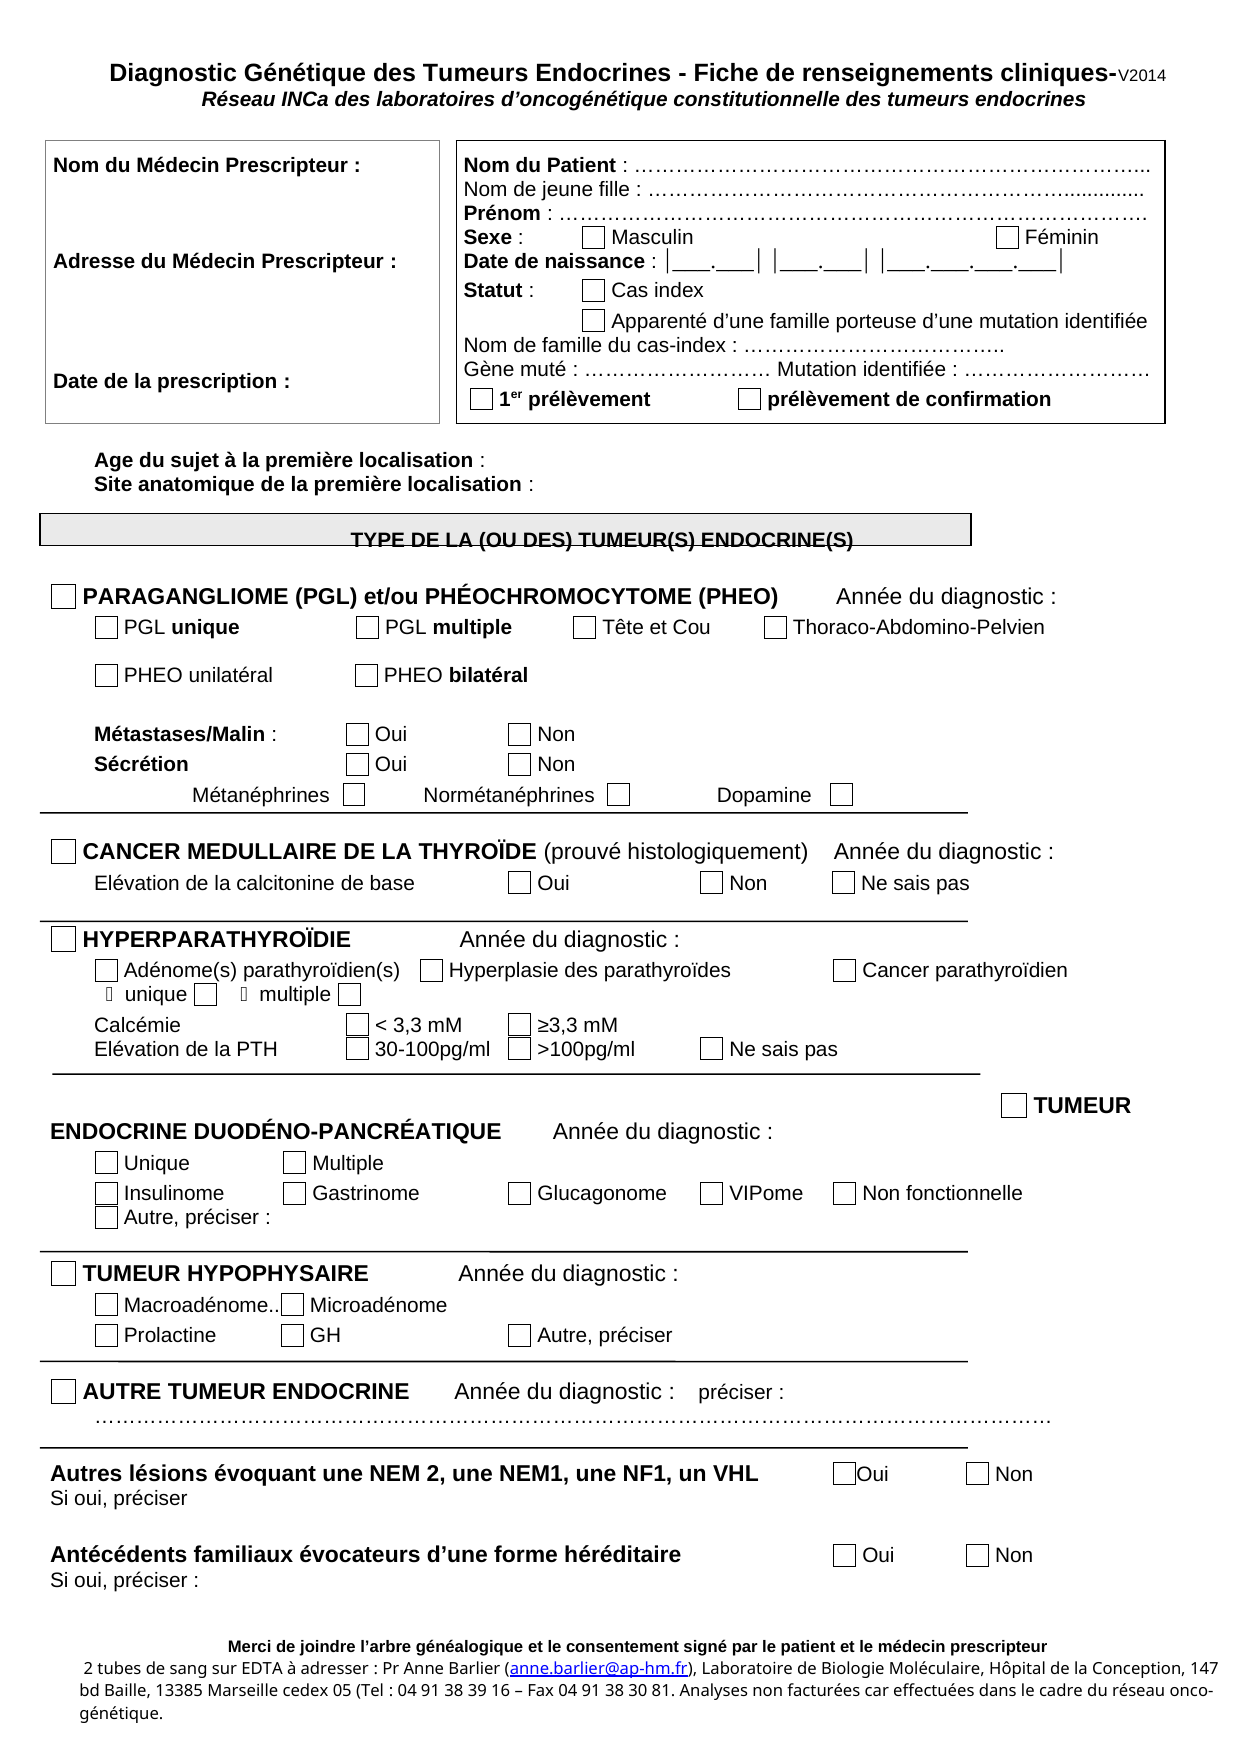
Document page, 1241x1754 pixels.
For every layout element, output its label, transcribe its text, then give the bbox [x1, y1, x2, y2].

text Autres lésions évoquant une NEM 2, une NEM1, une NF1, un VHL Oui Non [50, 1459, 1181, 1486]
text Autre, préciser : [94, 1205, 1224, 1229]
text Age du sujet à la première localisation : [94, 448, 1181, 472]
text unique multiple [94, 982, 1224, 1006]
text TYPE DE LA (OU DES) TUMEUR(S) ENDOCRINE(S) [35, 527, 1176, 551]
text Unique Multiple [306, 1151, 1224, 1174]
text Macroadénome.. Microadénome [94, 1292, 1224, 1316]
text Insulinome Gastrinome Glucagonome VIPome Non fonctionnelle [94, 1181, 1224, 1205]
text Elévation de la PTH 30-100pg/ml >100pg/ml Ne sais pas [94, 1036, 1224, 1060]
table_header [440, 140, 456, 423]
text Adénome(s) parathyroïdien(s) Hyperplasie des parathyroïdes Cancer parathyroïdien [94, 958, 1224, 982]
text AUTRE TUMEUR ENDOCRINE Année du diagnostic : préciser :………………………………………………………………………………………………………………………… [50, 1378, 1181, 1428]
text TUMEUR HYPOPHYSAIRE Année du diagnostic : [50, 1260, 1224, 1286]
text HYPERPARATHYROÏDIE Année du diagnostic : [76, 926, 1224, 952]
text Elévation de la calcitonine de base Oui Non Ne sais pas [94, 870, 1224, 894]
text Antécédents familiaux évocateurs d’une forme héréditaire Oui Non [50, 1541, 1181, 1567]
text TUMEUR ENDOCRINE DUODÉNO-PANCRÉATIQUE Année du diagnostic : [50, 1092, 1224, 1144]
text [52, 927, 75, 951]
text Site anatomique de la première localisation : [94, 472, 1181, 496]
text Métastases/Malin : Oui Non [94, 722, 1224, 746]
text PHEO unilatéral PHEO bilatéral [94, 663, 1224, 687]
table_header Nom du Patient : ………………………………………………………………... Nom de jeune fille : …………………………………………………….............. Prénom : …………………………………………………………………………. Sexe : Masculin Féminin Date de naissance : Statut : Cas index Apparenté d’une famille porteuse d’une mutation identifiée Nom de famille du cas-index : ……………………………….. Gène muté : ……………………… Mutation identifiée : ……………………… 1er prélèvement prélèvement de confirmation [457, 141, 1164, 423]
text PARAGANGLIOME (PGL) et/ou PHÉOCHROMOCYTOME (PHEO) Année du diagnostic : [50, 583, 1176, 609]
text Si oui, préciser [50, 1486, 1181, 1510]
subtitle Métanéphrines Normétanéphrines Dopamine [94, 782, 1176, 806]
text Prolactine GH Autre, préciser [94, 1323, 1224, 1347]
text Calcémie < 3,3 mM ≥3,3 mM [94, 1012, 1224, 1036]
text Unique Multiple [118, 1151, 283, 1174]
table_header Nom du Médecin Prescripteur : Adresse du Médecin Prescripteur : Date de la prescription : [46, 141, 439, 423]
text CANCER MEDULLAIRE DE LA THYROÏDE (prouvé histologiquement) Année du diagnostic : [50, 838, 1224, 864]
text Sécrétion Oui Non [94, 752, 1224, 776]
text PGL unique PGL multiple Tête et Cou Thoraco-Abdomino-Pelvien [94, 615, 1181, 639]
text Si oui, préciser : [50, 1567, 1181, 1591]
